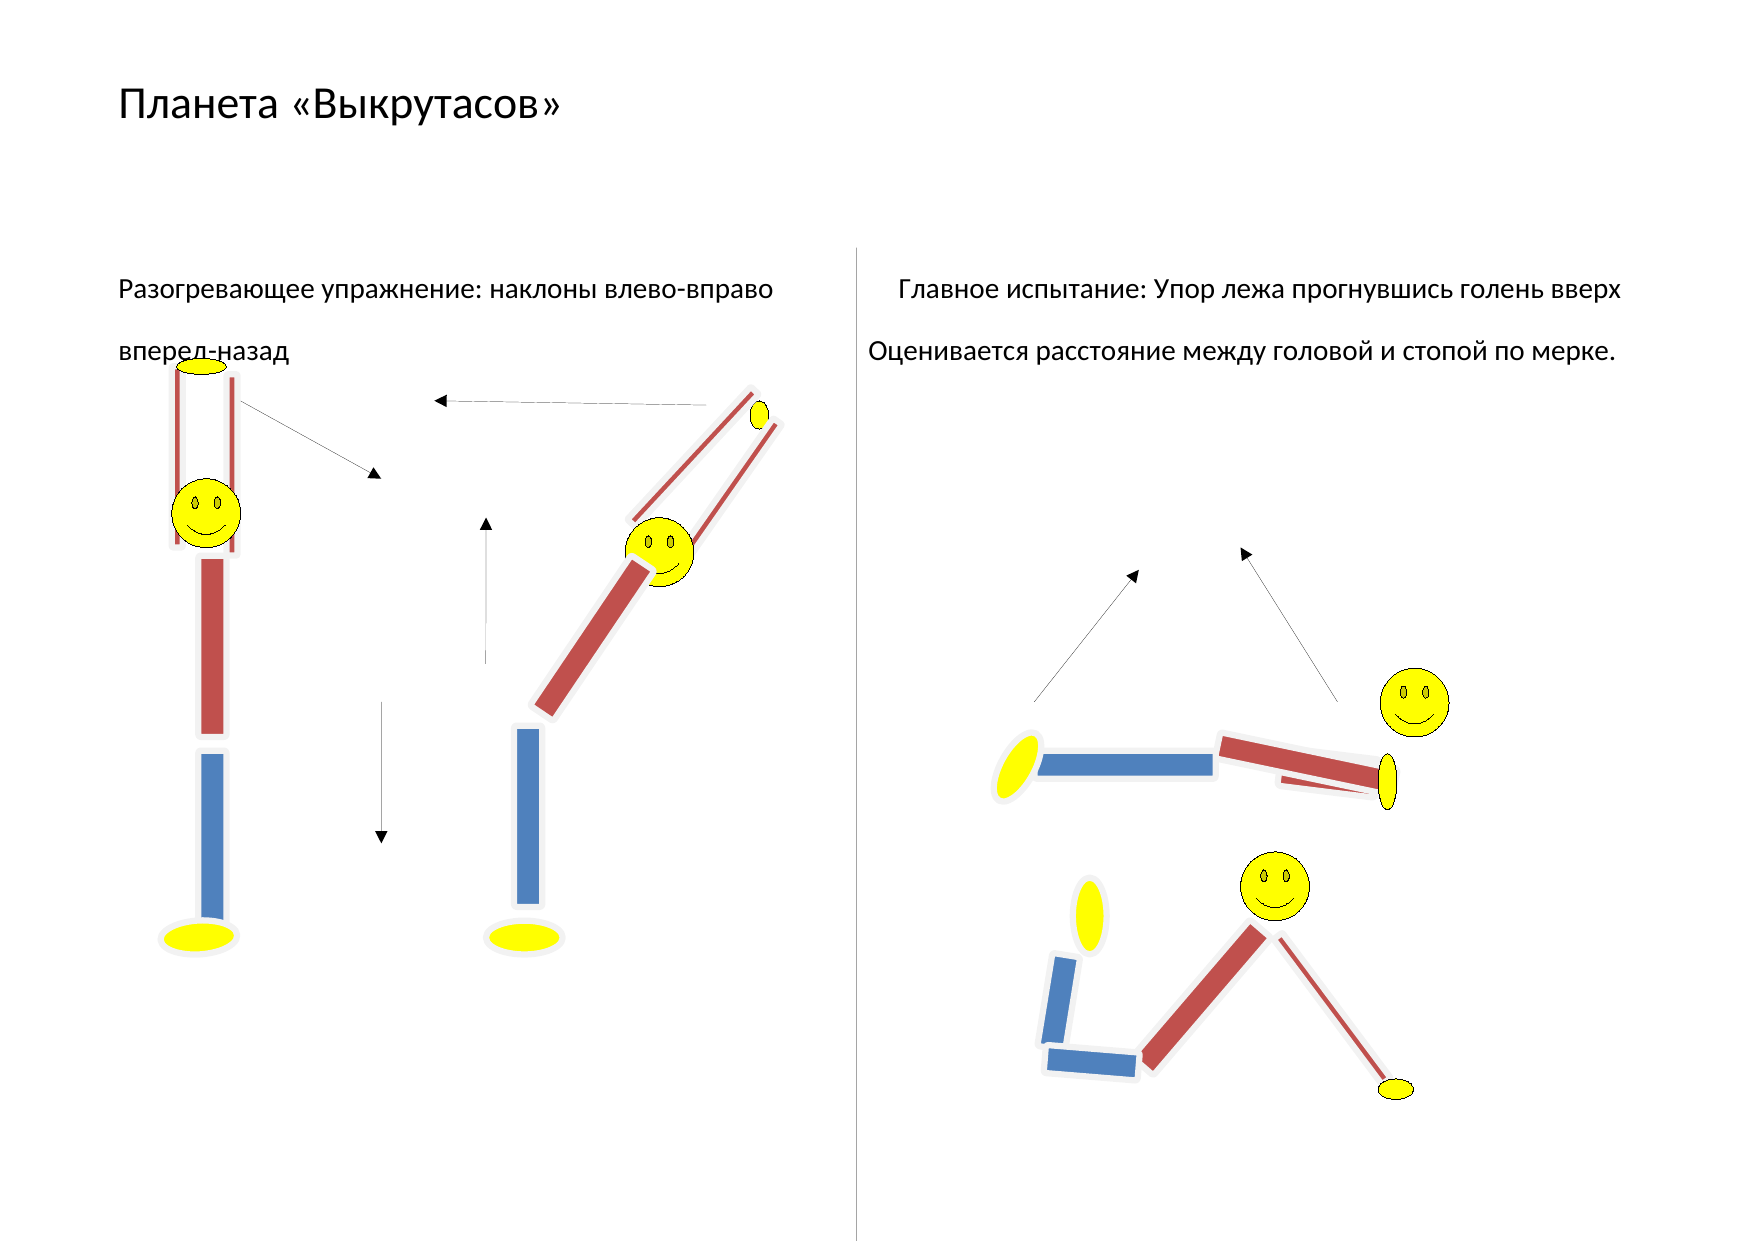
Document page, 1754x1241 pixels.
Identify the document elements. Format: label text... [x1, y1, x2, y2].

text вперед-назад Оценивается расстояние между головой и стопой по мерке. [88, 332, 856, 368]
text вперед-назад Оценивается расстояние между головой и стопой по мерке. [857, 332, 1636, 368]
text Разогревающее упражнение: наклоны влево-вправо Главное испытание: Упор лежа прогнувшись голень вверх [857, 271, 1636, 306]
text Разогревающее упражнение: наклоны влево-вправо Главное испытание: Упор лежа прогнувшись голень вверх [88, 271, 856, 306]
text Планета «Выкрутасов» [118, 74, 1636, 130]
